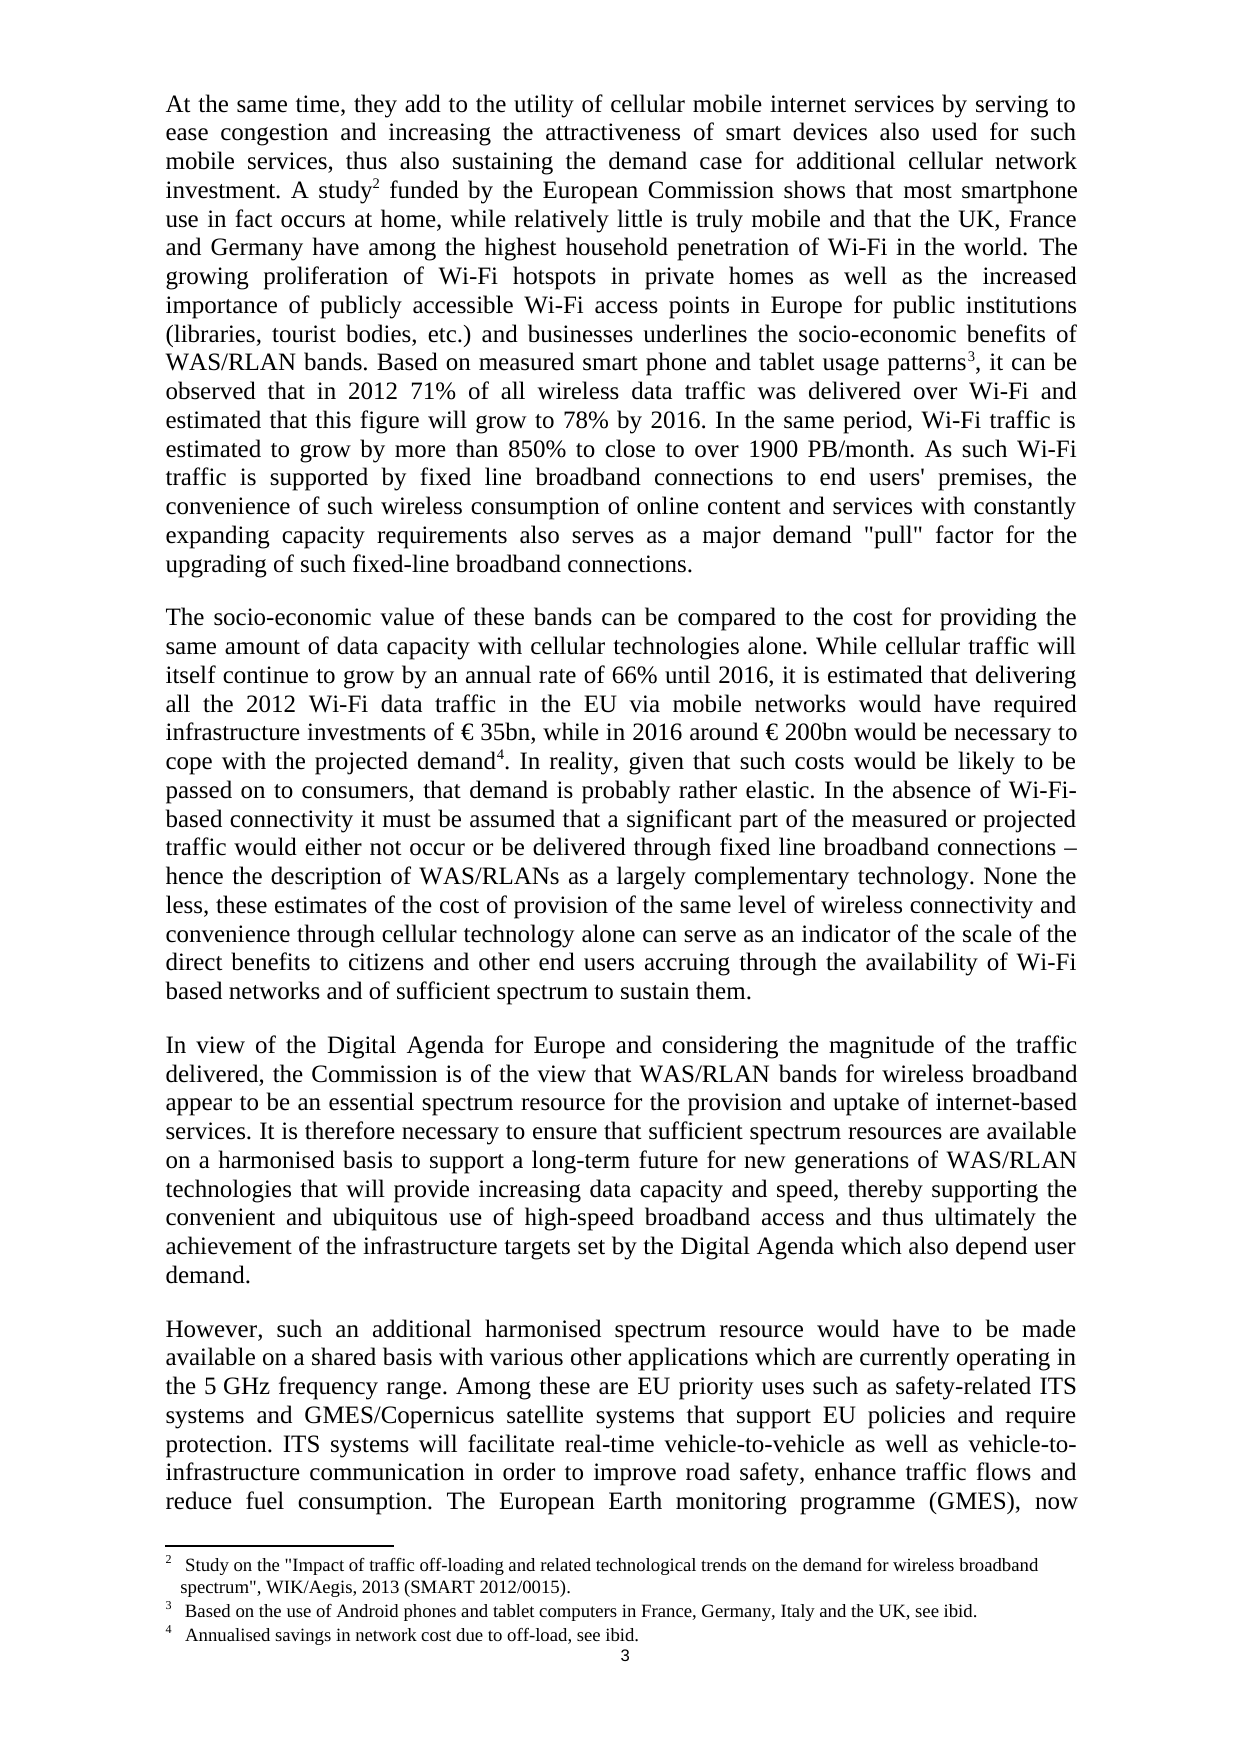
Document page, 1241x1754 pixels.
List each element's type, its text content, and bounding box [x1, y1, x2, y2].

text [165, 1314, 1078, 1515]
text At the same time, they add to the utility of cellular mobile internet services by serving to ease congestion and increasing the attractiveness of smart devices also used for such mobile services, thus also sustaining the demand case for additional cellular network investment. A study funded by the European Commission shows that most smartphone use in fact occurs at home, while relatively little is truly mobile and that the , and have among the highest household penetration of Wi-Fi in the world. The growing proliferation of Wi-Fi hotspots in private homes as well as the increased importance of publicly accessible Wi-Fi access points in Europe for public institutions (libraries, tourist bodies, etc.) and businesses underlines the socio-economic benefits of WAS/RLAN bands. Based on measured smart phone and tablet usage patterns, it can be observed that in 2012 71% of all wireless data traffic was delivered over Wi-Fi and estimated that this figure will grow to 78% by 2016. In the same period, Wi-Fi traffic is estimated to grow by more than 850% to close to over 1900 PB/month. As such Wi-Fi traffic is supported by fixed line broadband connections to end users' premises, the convenience of such wireless consumption of online content and services with constantly expanding capacity requirements also serves as a major demand "pull" factor for the upgrading of such fixed-line broadband connections. [165, 89, 1078, 577]
text In view of the Digital Agenda for and considering the magnitude of the traffic delivered, the Commission is of the view that WAS/RLAN bands for wireless broadband appear to be an essential spectrum resource for the provision and uptake of internet-based services. It is therefore necessary to ensure that sufficient spectrum resources are available on a harmonised basis to support a long-term future for new generations of WAS/RLAN technologies that will provide increasing data capacity and speed, thereby supporting the convenient and ubiquitous use of high-speed broadband access and thus ultimately the achievement of the infrastructure targets set by the Digital Agenda which also depend user demand. [165, 1030, 1078, 1289]
text The socio-economic value of these bands can be compared to the cost for providing the same amount of data capacity with cellular technologies alone. While cellular traffic will itself continue to grow by an annual rate of 66% until 2016, it is estimated that delivering all the 2012 Wi-Fi data traffic in the EU via mobile networks would have required infrastructure investments of € 35bn, while in 2016 around € 200bn would be necessary to cope with the projected demand. In reality, given that such costs would be likely to be passed on to consumers, that demand is probably rather elastic. In the absence of Wi-Fi-based connectivity it must be assumed that a significant part of the measured or projected traffic would either not occur or be delivered through fixed line broadband connections – hence the description of WAS/RLANs as a largely complementary technology. None the less, these estimates of the cost of provision of the same level of wireless connectivity and convenience through cellular technology alone can serve as an indicator of the scale of the direct benefits to citizens and other end users accruing through the availability of Wi-Fi based networks and of sufficient spectrum to sustain them. [165, 602, 1078, 1005]
